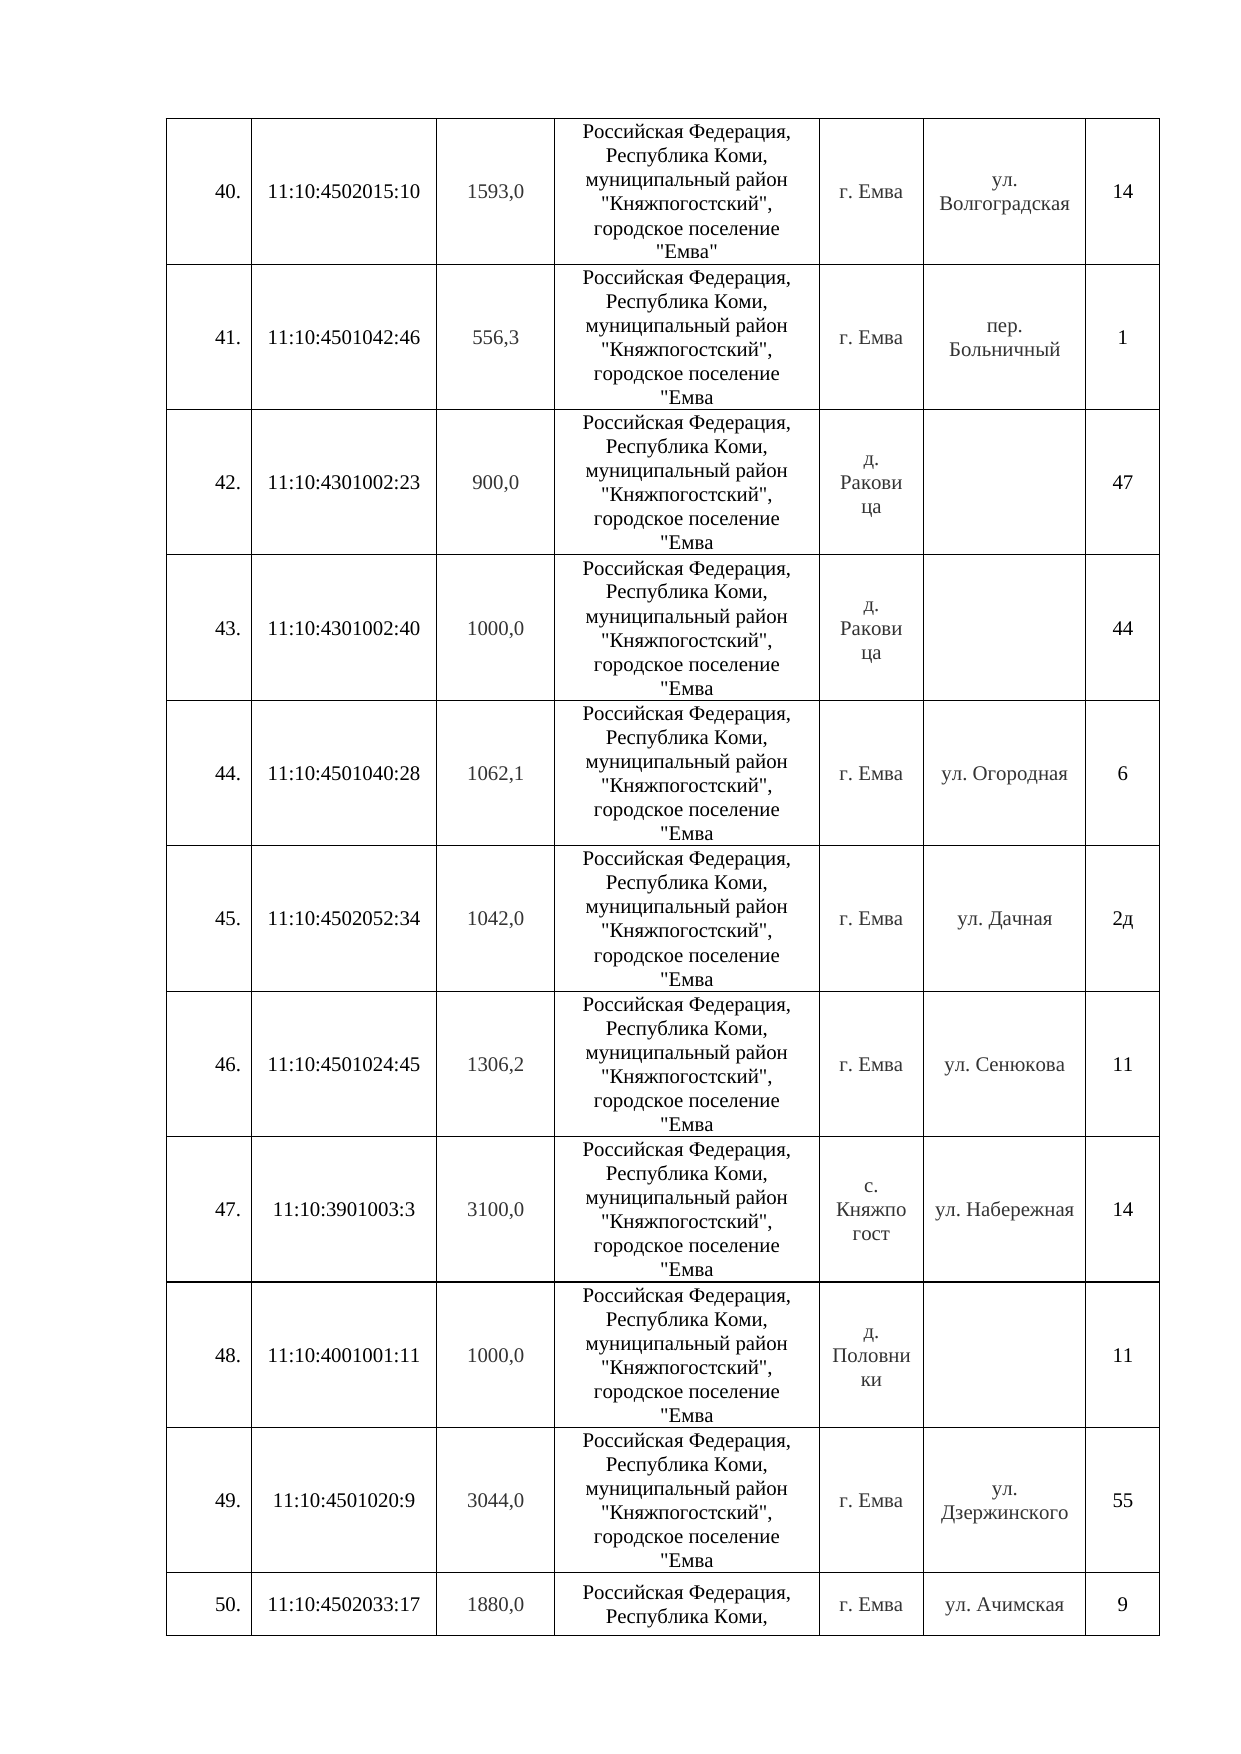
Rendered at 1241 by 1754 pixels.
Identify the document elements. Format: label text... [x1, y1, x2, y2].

table_cell 11:10:4501020:9 [252, 1428, 436, 1572]
table_cell 1306,2 [437, 992, 554, 1136]
table_cell 9 [1086, 1573, 1159, 1635]
table_cell 2д [1086, 846, 1159, 991]
table_cell 11:10:4502015:10 [252, 119, 436, 263]
table_cell [167, 1428, 251, 1572]
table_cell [555, 1428, 819, 1572]
table_cell 11:10:4501042:46 [252, 265, 436, 409]
table_cell [924, 410, 1085, 554]
table_cell 1 [1086, 265, 1159, 409]
table_cell 1062,1 [437, 701, 554, 845]
table_cell 1880,0 [437, 1573, 554, 1635]
table_cell 47 [1086, 410, 1159, 554]
table_cell [167, 1137, 251, 1281]
table_cell 11:10:4502052:34 [252, 846, 436, 991]
table_cell г. Емва [820, 1428, 923, 1572]
table_cell ул. Огородная [924, 701, 1085, 845]
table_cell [555, 119, 819, 263]
table_cell д. Ракови ца [820, 555, 923, 700]
table_cell Российская Федерация, Республика Коми, муниципальный район "Княжпогостский", городское поселение "Емва [555, 555, 819, 700]
table_cell [167, 410, 251, 554]
table_cell с. Княжпо гост [820, 1137, 923, 1281]
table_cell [555, 1573, 819, 1635]
table_cell г. Емва [820, 701, 923, 845]
table_cell [924, 1283, 1085, 1427]
table_cell пер. Больничный [924, 265, 1085, 409]
table_cell г. Емва [820, 265, 923, 409]
table_cell 55 [1086, 1428, 1159, 1572]
table_cell Российская Федерация, Республика Коми, муниципальный район "Княжпогостский", городское поселение "Емва [555, 1283, 819, 1427]
table_cell 1000,0 [437, 1283, 554, 1427]
table_cell [167, 555, 251, 700]
table_cell Российская Федерация, Республика Коми, муниципальный район "Княжпогостский", городское поселение "Емва [555, 1137, 819, 1281]
table_cell 900,0 [437, 410, 554, 554]
table_cell [167, 701, 251, 845]
table_cell 11:10:3901003:3 [252, 1137, 436, 1281]
table_cell Российская Федерация, Республика Коми, муниципальный район "Княжпогостский", городское поселение "Емва [555, 846, 819, 991]
table_cell Российская Федерация, Республика Коми, муниципальный район "Княжпогостский", городское поселение "Емва [555, 701, 819, 845]
table_cell 556,3 [437, 265, 554, 409]
table_cell 11 [1086, 1283, 1159, 1427]
table_cell ул. Дзержинского [924, 1428, 1085, 1572]
table_cell [167, 992, 251, 1136]
table_cell 1000,0 [437, 555, 554, 700]
table_cell 3044,0 [437, 1428, 554, 1572]
table_cell г. Емва [820, 992, 923, 1136]
table_cell г. Емва [820, 846, 923, 991]
table_cell г. Емва [820, 1573, 923, 1635]
table_cell Российская Федерация, Республика Коми, муниципальный район "Княжпогостский", городское поселение "Емва [555, 410, 819, 554]
table_cell [167, 119, 251, 263]
table_cell д. Ракови ца [820, 410, 923, 554]
table_cell Российская Федерация, Республика Коми, муниципальный район "Княжпогостский", городское поселение "Емва [555, 265, 819, 409]
table_cell 11:10:4502033:17 [252, 1573, 436, 1635]
table_cell [167, 1573, 251, 1635]
table_cell ул. Дачная [924, 846, 1085, 991]
table_cell 11:10:4501024:45 [252, 992, 436, 1136]
table_cell 6 [1086, 701, 1159, 845]
table_cell 11:10:4001001:11 [252, 1283, 436, 1427]
table_cell ул. Волгоградская [924, 119, 1085, 263]
table_cell 3100,0 [437, 1137, 554, 1281]
table_cell 11:10:4301002:40 [252, 555, 436, 700]
table_cell ул. Сенюкова [924, 992, 1085, 1136]
table_cell 1593,0 [437, 119, 554, 263]
table_cell 11:10:4501040:28 [252, 701, 436, 845]
table_cell 14 [1086, 119, 1159, 263]
table_cell 44 [1086, 555, 1159, 700]
table_cell 11:10:4301002:23 [252, 410, 436, 554]
table_cell Российская Федерация, Республика Коми, муниципальный район "Княжпогостский", городское поселение "Емва [555, 992, 819, 1136]
table_cell [924, 555, 1085, 700]
table_cell 14 [1086, 1137, 1159, 1281]
table_cell [167, 1283, 251, 1427]
table_cell 1042,0 [437, 846, 554, 991]
table_cell [167, 265, 251, 409]
table_cell д. Половники [820, 1283, 923, 1427]
table_cell г. Емва [820, 119, 923, 263]
table_cell [167, 846, 251, 991]
table_cell 11 [1086, 992, 1159, 1136]
table_cell ул. Ачимская [924, 1573, 1085, 1635]
table_cell ул. Набережная [924, 1137, 1085, 1281]
